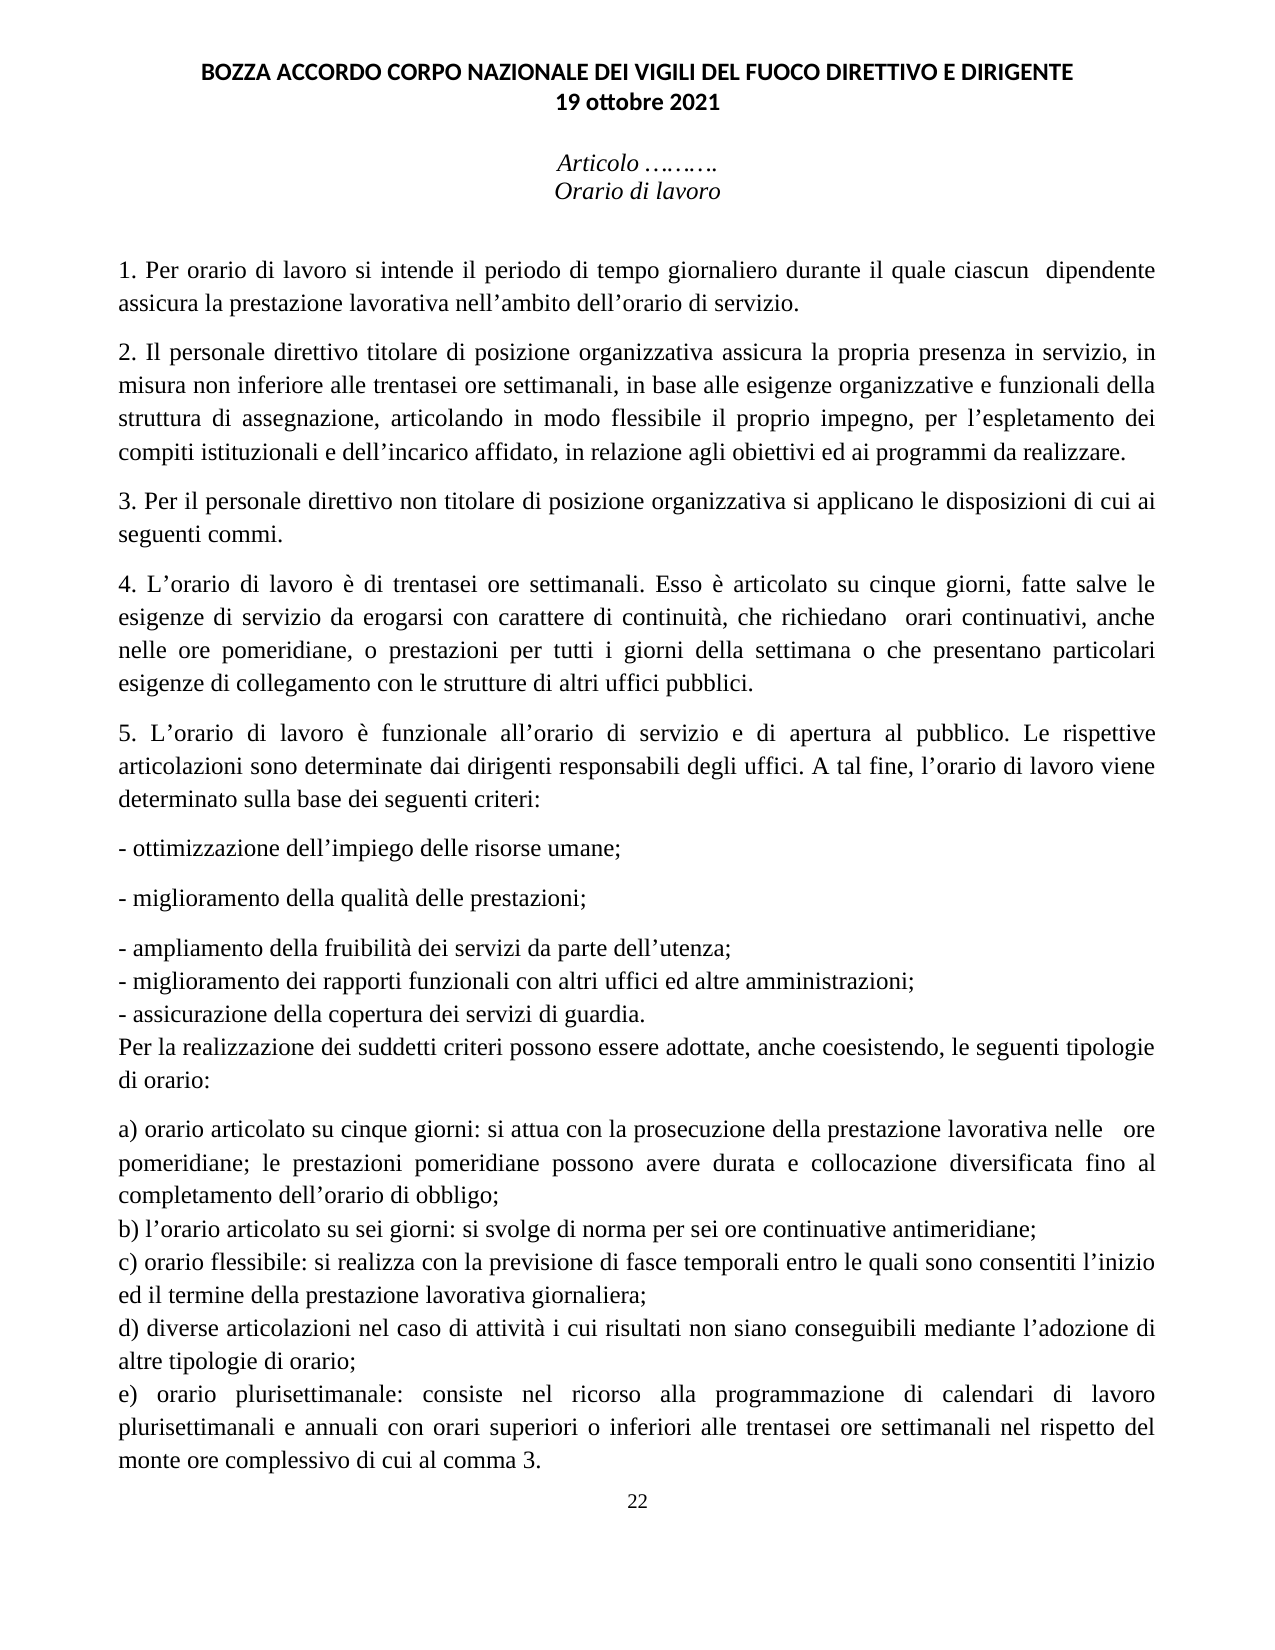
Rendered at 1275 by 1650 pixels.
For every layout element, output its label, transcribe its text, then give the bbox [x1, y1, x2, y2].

text e) orario plurisettimanale: consiste nel ricorso alla programmazione di calendari di lavoro plurisettimanali e annuali con orari superiori o inferiori alle trentasei ore settimanali nel rispetto del monte ore complessivo di cui al comma 3. [118, 1379, 1157, 1473]
text b) l’orario articolato su sei giorni: si svolge di norma per sei ore continuative antimeridiane; [118, 1214, 1157, 1242]
text - miglioramento della qualità delle prestazioni; [118, 883, 1157, 912]
text - miglioramento dei rapporti funzionali con altri uffici ed altre amministrazioni; [118, 966, 1157, 994]
text - ottimizzazione dell’impiego delle risorse umane; [118, 833, 1157, 862]
text Articolo ………. [118, 148, 1157, 176]
text 1. Per orario di lavoro si intende il periodo di tempo giornaliero durante il quale ciascun dipendente assicura la prestazione lavorativa nell’ambito dell’orario di servizio. [118, 255, 1157, 317]
text c) orario flessibile: si realizza con la previsione di fasce temporali entro le quali sono consentiti l’inizio ed il termine della prestazione lavorativa giornaliera; [118, 1247, 1157, 1308]
text 3. Per il personale direttivo non titolare di posizione organizzativa si applicano le disposizioni di cui ai seguenti commi. [118, 486, 1157, 548]
text 4. L’orario di lavoro è di trentasei ore settimanali. Esso è articolato su cinque giorni, fatte salve le esigenze di servizio da erogarsi con carattere di continuità, che richiedano orari continuativi, anche nelle ore pomeridiane, o prestazioni per tutti i giorni della settimana o che presentano particolari esigenze di collegamento con le strutture di altri uffici pubblici. [118, 569, 1157, 697]
text Orario di lavoro [118, 176, 1157, 205]
text d) diverse articolazioni nel caso di attività i cui risultati non siano conseguibili mediante l’adozione di altre tipologie di orario; [118, 1313, 1157, 1374]
text a) orario articolato su cinque giorni: si attua con la prosecuzione della prestazione lavorativa nelle ore pomeridiane; le prestazioni pomeridiane possono avere durata e collocazione diversificata fino al completamento dell’orario di obbligo; [118, 1114, 1157, 1209]
text - ampliamento della fruibilità dei servizi da parte dell’utenza; [118, 933, 1157, 962]
text Per la realizzazione dei suddetti criteri possono essere adottate, anche coesistendo, le seguenti tipologie di orario: [118, 1032, 1157, 1094]
text - assicurazione della copertura dei servizi di guardia. [118, 999, 1157, 1028]
text 2. Il personale direttivo titolare di posizione organizzativa assicura la propria presenza in servizio, in misura non inferiore alle trentasei ore settimanali, in base alle esigenze organizzative e funzionali della struttura di assegnazione, articolando in modo flessibile il proprio impegno, per l’espletamento dei compiti istituzionali e dell’incarico affidato, in relazione agli obiettivi ed ai programmi da realizzare. [118, 337, 1157, 465]
text 5. L’orario di lavoro è funzionale all’orario di servizio e di apertura al pubblico. Le rispettive articolazioni sono determinate dai dirigenti responsabili degli uffici. A tal fine, l’orario di lavoro viene determinato sulla base dei seguenti criteri: [118, 718, 1157, 812]
